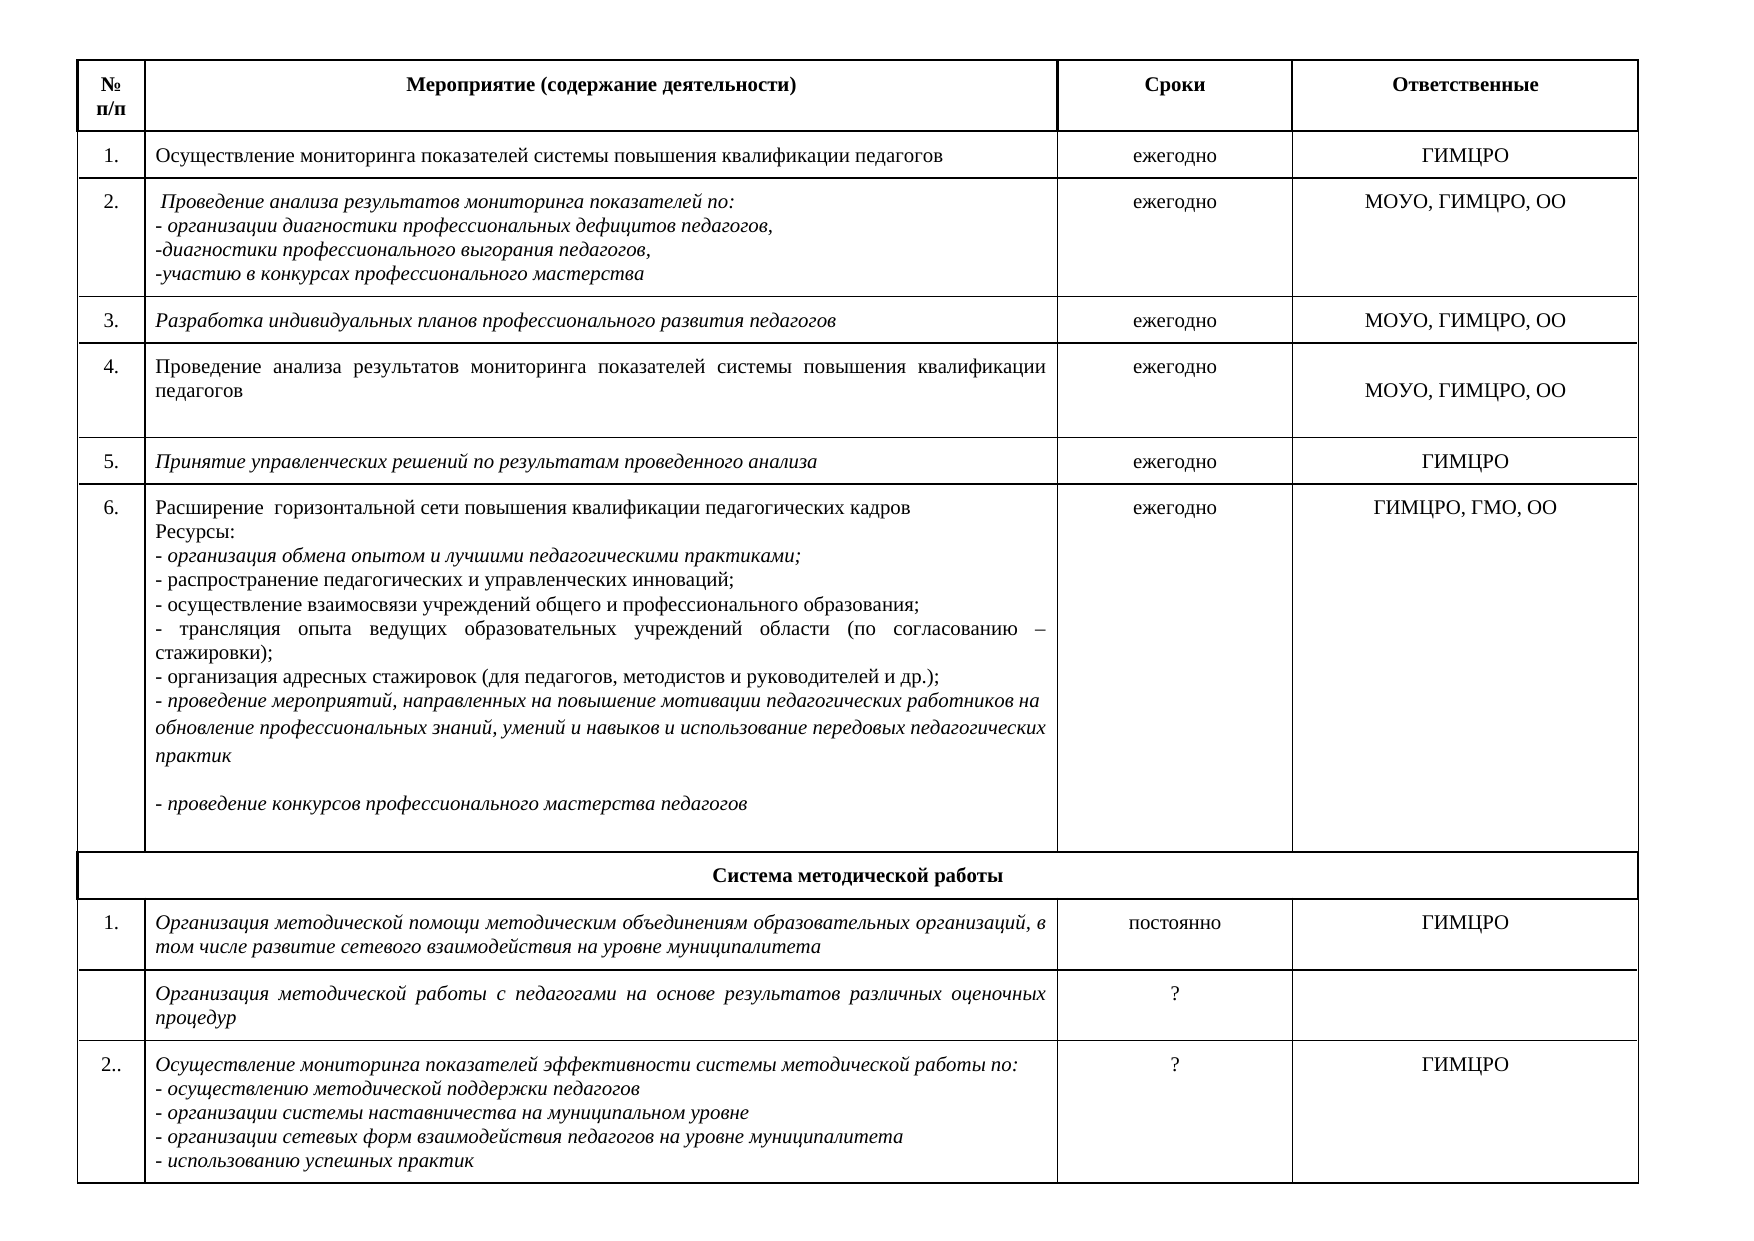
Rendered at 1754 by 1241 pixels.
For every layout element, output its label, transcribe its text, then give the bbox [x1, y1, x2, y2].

table_cell ГИМЦРО, ГМО, ОО [1293, 483, 1638, 851]
table_cell Проведение анализа результатов мониторинга показателей системы повышения квалификации педагогов [146, 344, 1057, 437]
table_cell МОУО, ГИМЦРО, ОО [1293, 342, 1638, 437]
table_cell ежегодно [1058, 297, 1292, 342]
table_cell [78, 970, 144, 1039]
table_cell Осуществление мониторинга показателей эффективности системы методической работы по: - осуществлению методической поддержки педагогов - организации системы наставничества на муниципальном уровне - организации сетевых форм взаимодействия педагогов на уровне муниципалитета - использованию успешных практик [146, 1041, 1057, 1182]
table_cell ? [1058, 1041, 1292, 1182]
table_header Сроки [1059, 61, 1291, 130]
table_cell 1. [78, 132, 144, 177]
table_cell Организация методической помощи методическим объединениям образовательных организаций, в том числе развитие сетевого взаимодействия на уровне муниципалитета [146, 900, 1057, 968]
table_cell Разработка индивидуальных планов профессионального развития педагогов [146, 297, 1057, 342]
table_cell постоянно [1058, 900, 1292, 968]
table_cell Организация методической работы с педагогами на основе результатов различных оценочных процедур [146, 971, 1057, 1039]
table_cell МОУО, ГИМЦРО, ОО [1293, 296, 1638, 342]
table_cell [1293, 969, 1638, 1039]
table_cell 1. [78, 900, 144, 968]
table_cell Система методической работы [79, 853, 1637, 897]
table_cell ежегодно [1058, 132, 1292, 177]
table_cell ежегодно [1058, 179, 1292, 296]
table_header № п/п [79, 61, 144, 130]
table_cell Расширение горизонтальной сети повышения квалификации педагогических кадров Ресурсы: - организация обмена опытом и лучшими педагогическими практиками; - распространение педагогических и управленческих инноваций; - осуществление взаимосвязи учреждений общего и профессионального образования; - трансляция опыта ведущих образовательных учреждений области (по согласованию – стажировки); - организация адресных стажировок (для педагогов, методистов и руководителей и др.); - проведение мероприятий, направленных на повышение мотивации педагогических работников на обновление профессиональных знаний, умений и навыков и использование передовых педагогических практик - проведение конкурсов профессионального мастерства педагогов [146, 485, 1057, 851]
table_cell ежегодно [1058, 438, 1292, 483]
table_cell 5. [78, 438, 144, 483]
table_cell ГИМЦРО [1293, 437, 1638, 483]
table_header Мероприятие (содержание деятельности) [146, 61, 1056, 130]
table_cell 3. [78, 297, 144, 342]
table_cell Проведение анализа результатов мониторинга показателей по: - организации диагностики профессиональных дефицитов педагогов, -диагностики профессионального выгорания педагогов, -участию в конкурсах профессионального мастерства [146, 179, 1057, 296]
table_cell 4. [78, 343, 144, 437]
table_cell ГИМЦРО [1293, 1040, 1638, 1182]
table_cell ГИМЦРО [1293, 132, 1638, 177]
table_cell Принятие управленческих решений по результатам проведенного анализа [146, 438, 1057, 483]
table_cell 6. [78, 484, 144, 851]
table_cell ГИМЦРО [1293, 900, 1638, 968]
table_cell ? [1058, 971, 1292, 1039]
table_cell 2.. [78, 1041, 144, 1182]
table_cell Осуществление мониторинга показателей системы повышения квалификации педагогов [146, 132, 1057, 177]
table_cell ежегодно [1058, 485, 1292, 851]
table_cell МОУО, ГИМЦРО, ОО [1293, 177, 1638, 296]
table_header Ответственные [1293, 61, 1637, 130]
table_cell ежегодно [1058, 344, 1292, 437]
table_cell 2. [78, 178, 144, 296]
